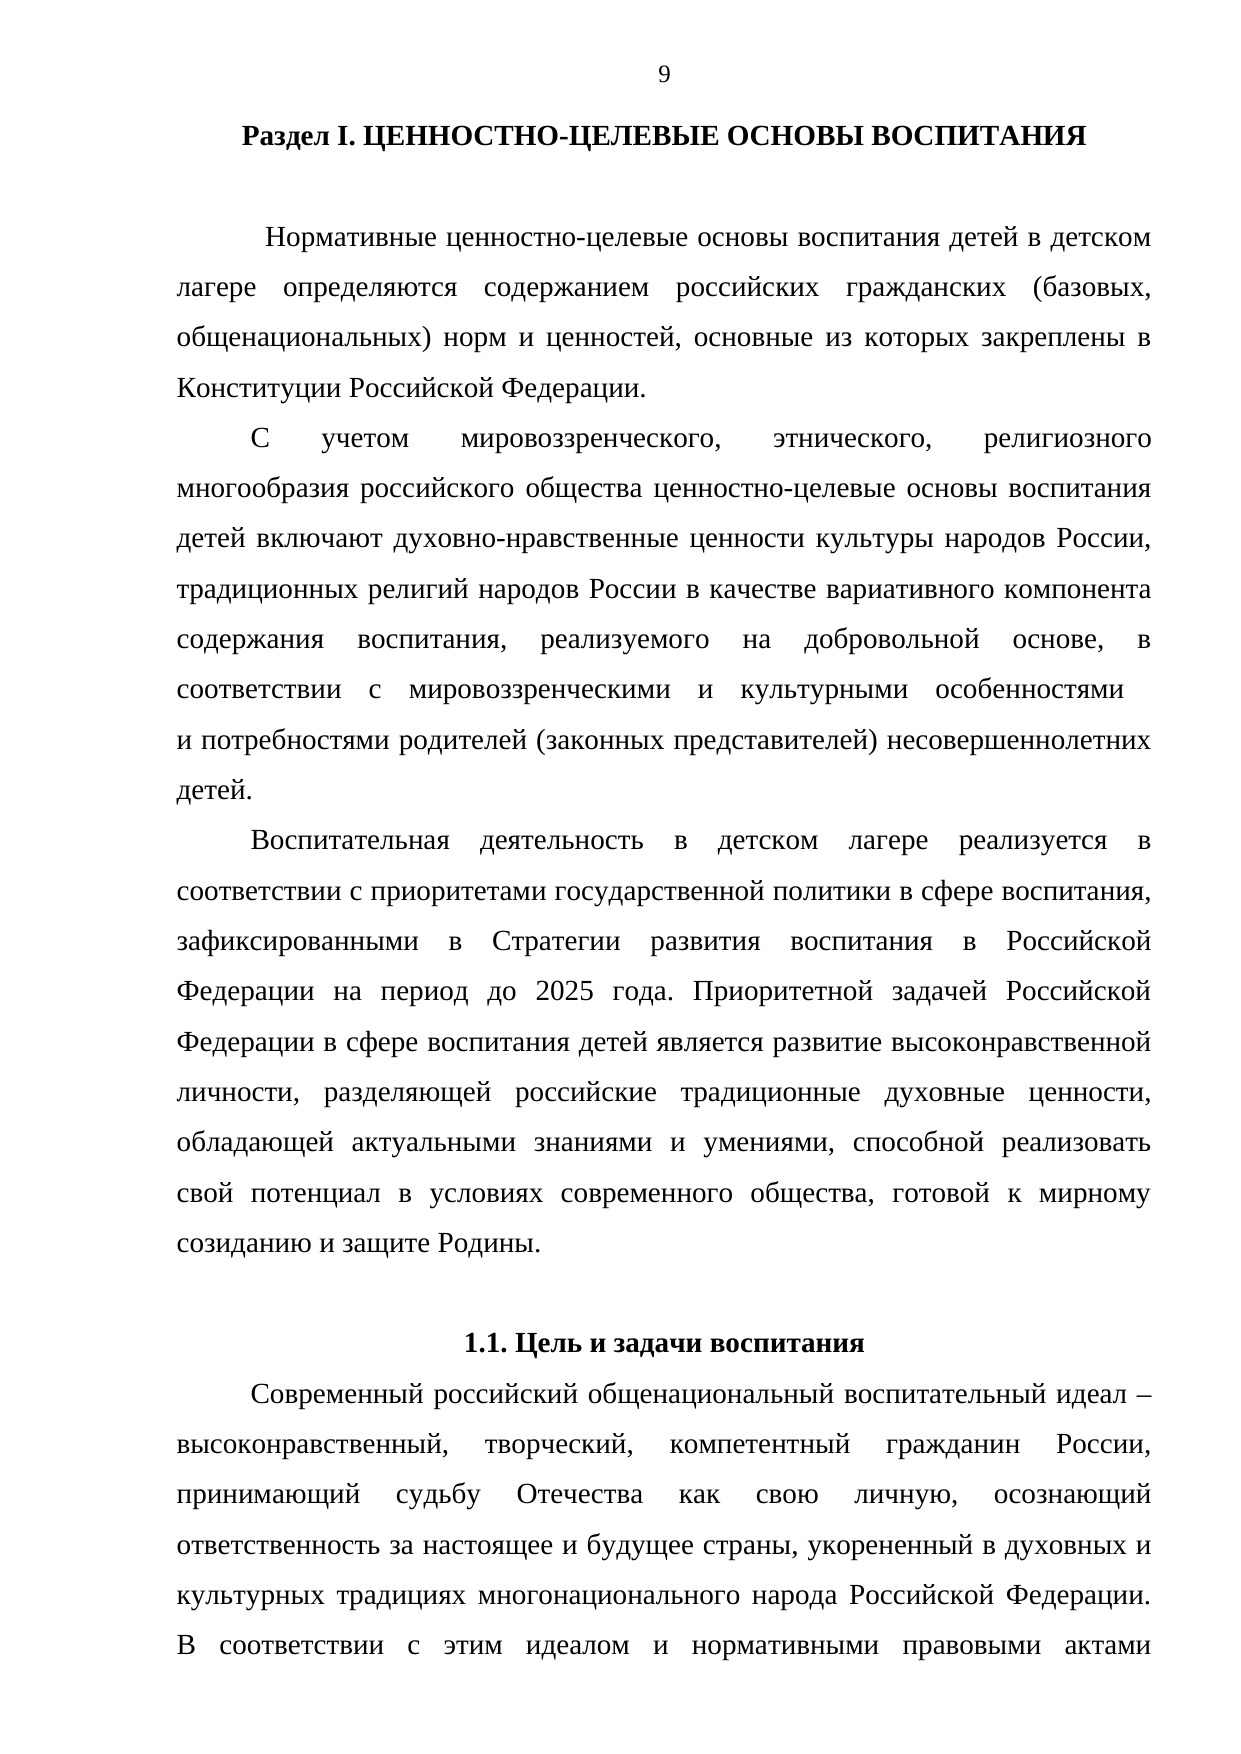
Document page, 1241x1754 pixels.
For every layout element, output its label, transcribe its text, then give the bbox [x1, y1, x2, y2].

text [176, 1376, 1152, 1661]
text 1.1. Цель и задачи воспитания [176, 1326, 1152, 1359]
text Воспитательная деятельность в детском лагере реализуется в соответствии с приоритетами государственной политики в сфере воспитания, зафиксированными в Стратегии развития воспитания в Российской Федерации на период до 2025 года. Приоритетной задачей Российской Федерации в сфере воспитания детей является развитие высоконравственной личности, разделяющей российские традиционные духовные ценности, обладающей актуальными знаниями и умениями, способной реализовать свой потенциал в условиях современного общества, готовой к мирному созиданию и защите Родины. [176, 822, 1152, 1258]
text Нормативные ценностно-целевые основы воспитания детей в детском лагере определяются содержанием российских гражданских (базовых, общенациональных) норм и ценностей, основные из которых закреплены в Конституции Российской Федерации. [176, 219, 1152, 403]
text Раздел I. ЦЕННОСТНО-ЦЕЛЕВЫЕ ОСНОВЫ ВОСПИТАНИЯ [176, 118, 1152, 152]
text С учетом мировоззренческого, этнического, религиозного многообразия российского общества ценностно-целевые основы воспитания детей включают духовно-нравственные ценности культуры народов России, традиционных религий народов России в качестве вариативного компонента содержания воспитания, реализуемого на добровольной основе, в соответствии с мировоззренческими и культурными особенностями и потребностями родителей (законных представителей) несовершеннолетних детей. [176, 420, 1152, 806]
